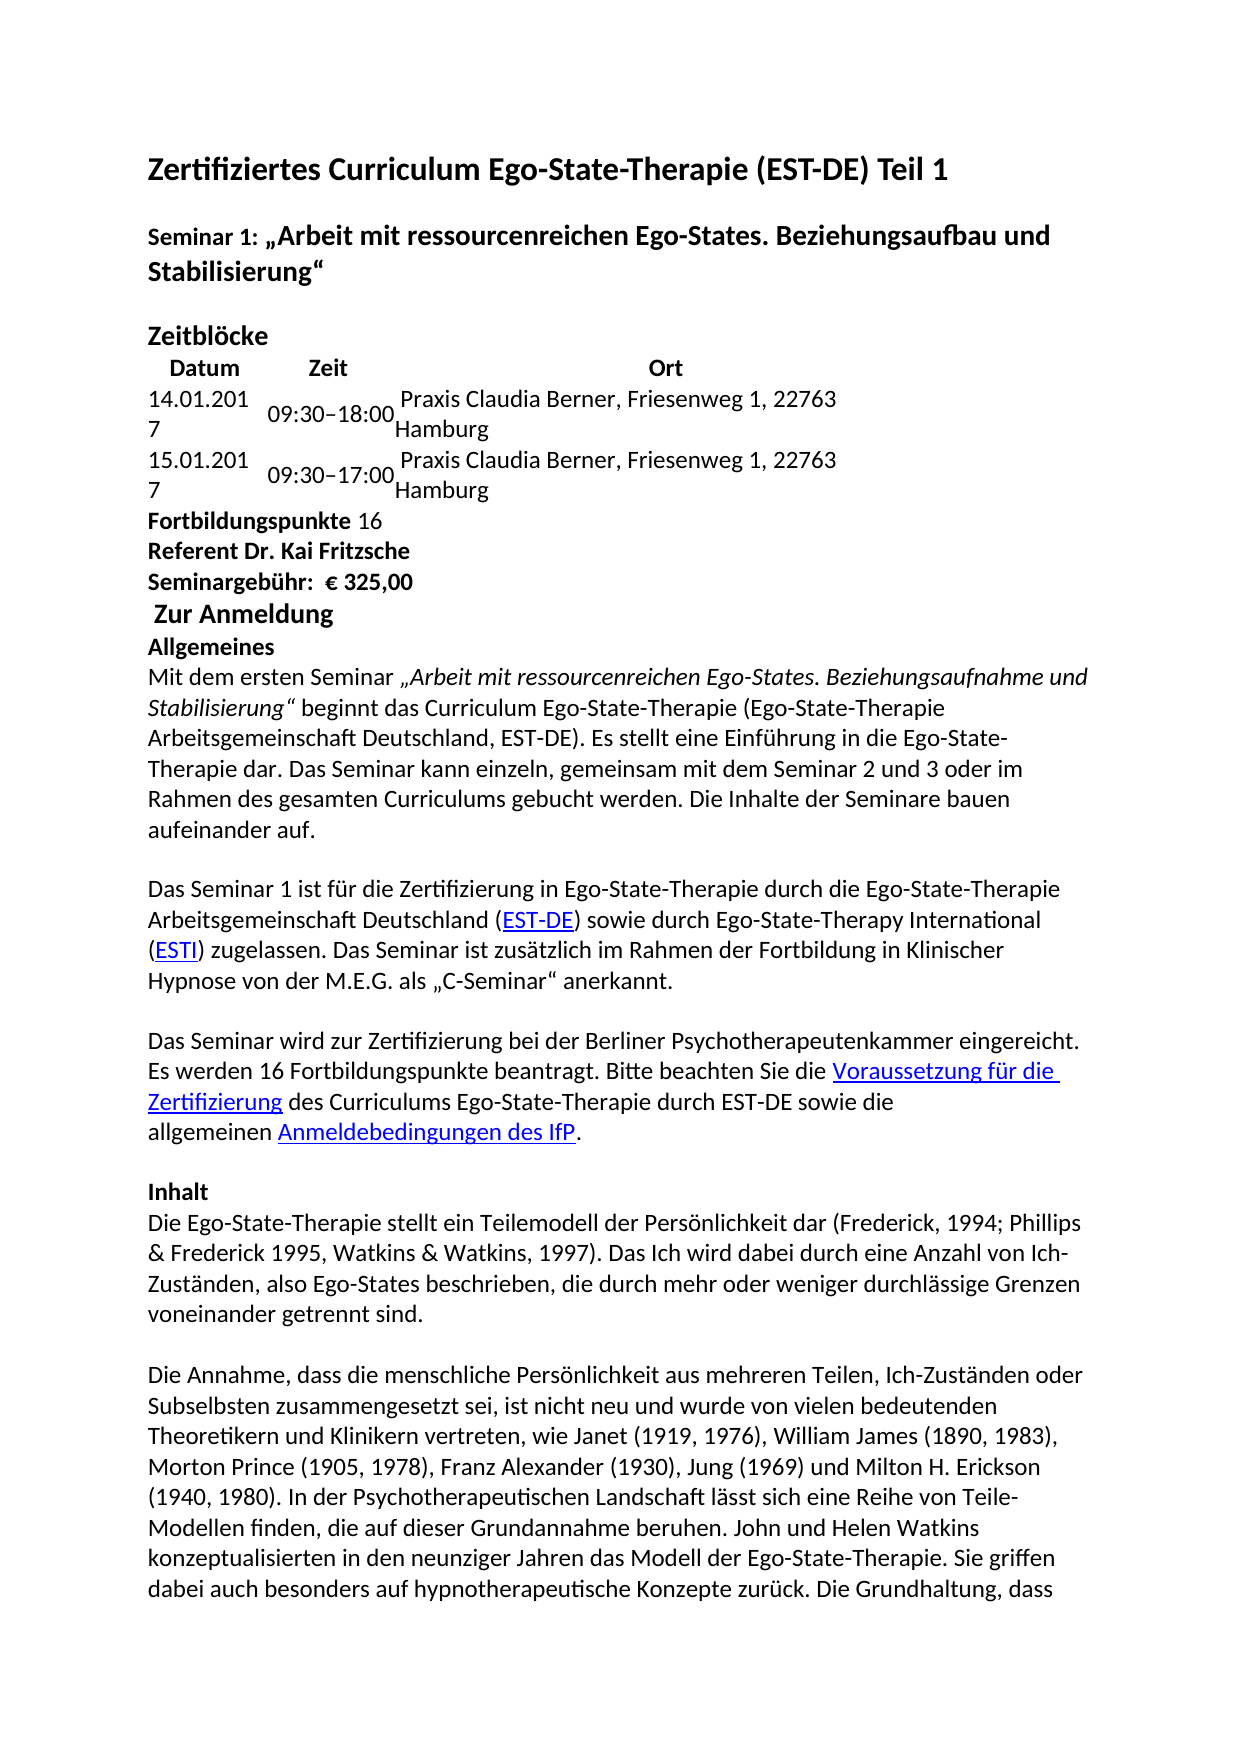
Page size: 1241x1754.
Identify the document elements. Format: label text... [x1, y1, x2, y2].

text Zur Anmeldung [148, 596, 1093, 631]
table_cell 09:30–18:00 [262, 383, 394, 444]
table_header Datum [148, 352, 262, 383]
text Das Seminar wird zur Zertifizierung bei der Berliner Psychotherapeutenkammer eingereicht. Es werden 16 Fortbildungspunkte beantragt. Bitte beachten Sie die Voraussetzung für die Zertifizierung des Curriculums Ego-State-Therapie durch EST-DE sowie die allgemeinen Anmeldebedingungen des IfP. [148, 1025, 1093, 1147]
table_header Zeit [262, 352, 394, 383]
table_cell 14.01.2017 [148, 383, 262, 444]
table_cell Praxis Claudia Berner, Friesenweg 1, 22763 Hamburg [395, 383, 937, 444]
text Inhalt [148, 1176, 1093, 1207]
text Mit dem ersten Seminar „Arbeit mit ressourcenreichen Ego-States. Beziehungsaufnahme und Stabilisierung“ beginnt das Curriculum Ego-State-Therapie (Ego-State-Therapie Arbeitsgemeinschaft Deutschland, EST-DE). Es stellt eine Einführung in die Ego-State-Therapie dar. Das Seminar kann einzeln, gemeinsam mit dem Seminar 2 und 3 oder im Rahmen des gesamten Curriculums gebucht werden. Die Inhalte der Seminare bauen aufeinander auf. [148, 661, 1093, 844]
text Zertifiziertes Curriculum Ego-State-Therapie (EST-DE) Teil 1 [148, 148, 1093, 188]
table_cell 15.01.2017 [148, 444, 262, 505]
text Allgemeines [148, 631, 1093, 661]
text Fortbildungspunkte 16 [148, 505, 1093, 535]
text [148, 1359, 1093, 1603]
text Referent Dr. Kai Fritzsche [148, 535, 1093, 566]
table_cell 09:30–17:00 [262, 444, 394, 505]
text Zeitblöcke [148, 318, 1093, 352]
table_cell Praxis Claudia Berner, Friesenweg 1, 22763 Hamburg [395, 444, 937, 505]
table_header Ort [395, 352, 937, 383]
text Seminar 1: „Arbeit mit ressourcenreichen Ego-States. Beziehungsaufbau und Stabilisierung“ [148, 217, 1093, 289]
text Das Seminar 1 ist für die Zertifizierung in Ego-State-Therapie durch die Ego-State-Therapie Arbeitsgemeinschaft Deutschland (EST-DE) sowie durch Ego-State-Therapy International (ESTI) zugelassen. Das Seminar ist zusätzlich im Rahmen der Fortbildung in Klinischer Hypnose von der M.E.G. als „C-Seminar“ anerkannt. [148, 874, 1093, 996]
text Die Ego-State-Therapie stellt ein Teilemodell der Persönlichkeit dar (Frederick, 1994; Phillips & Frederick 1995, Watkins & Watkins, 1997). Das Ich wird dabei durch eine Anzahl von Ich-Zuständen, also Ego-States beschrieben, die durch mehr oder weniger durchlässige Grenzen voneinander getrennt sind. [148, 1207, 1093, 1329]
text Seminargebühr: € 325,00 [148, 566, 1093, 596]
